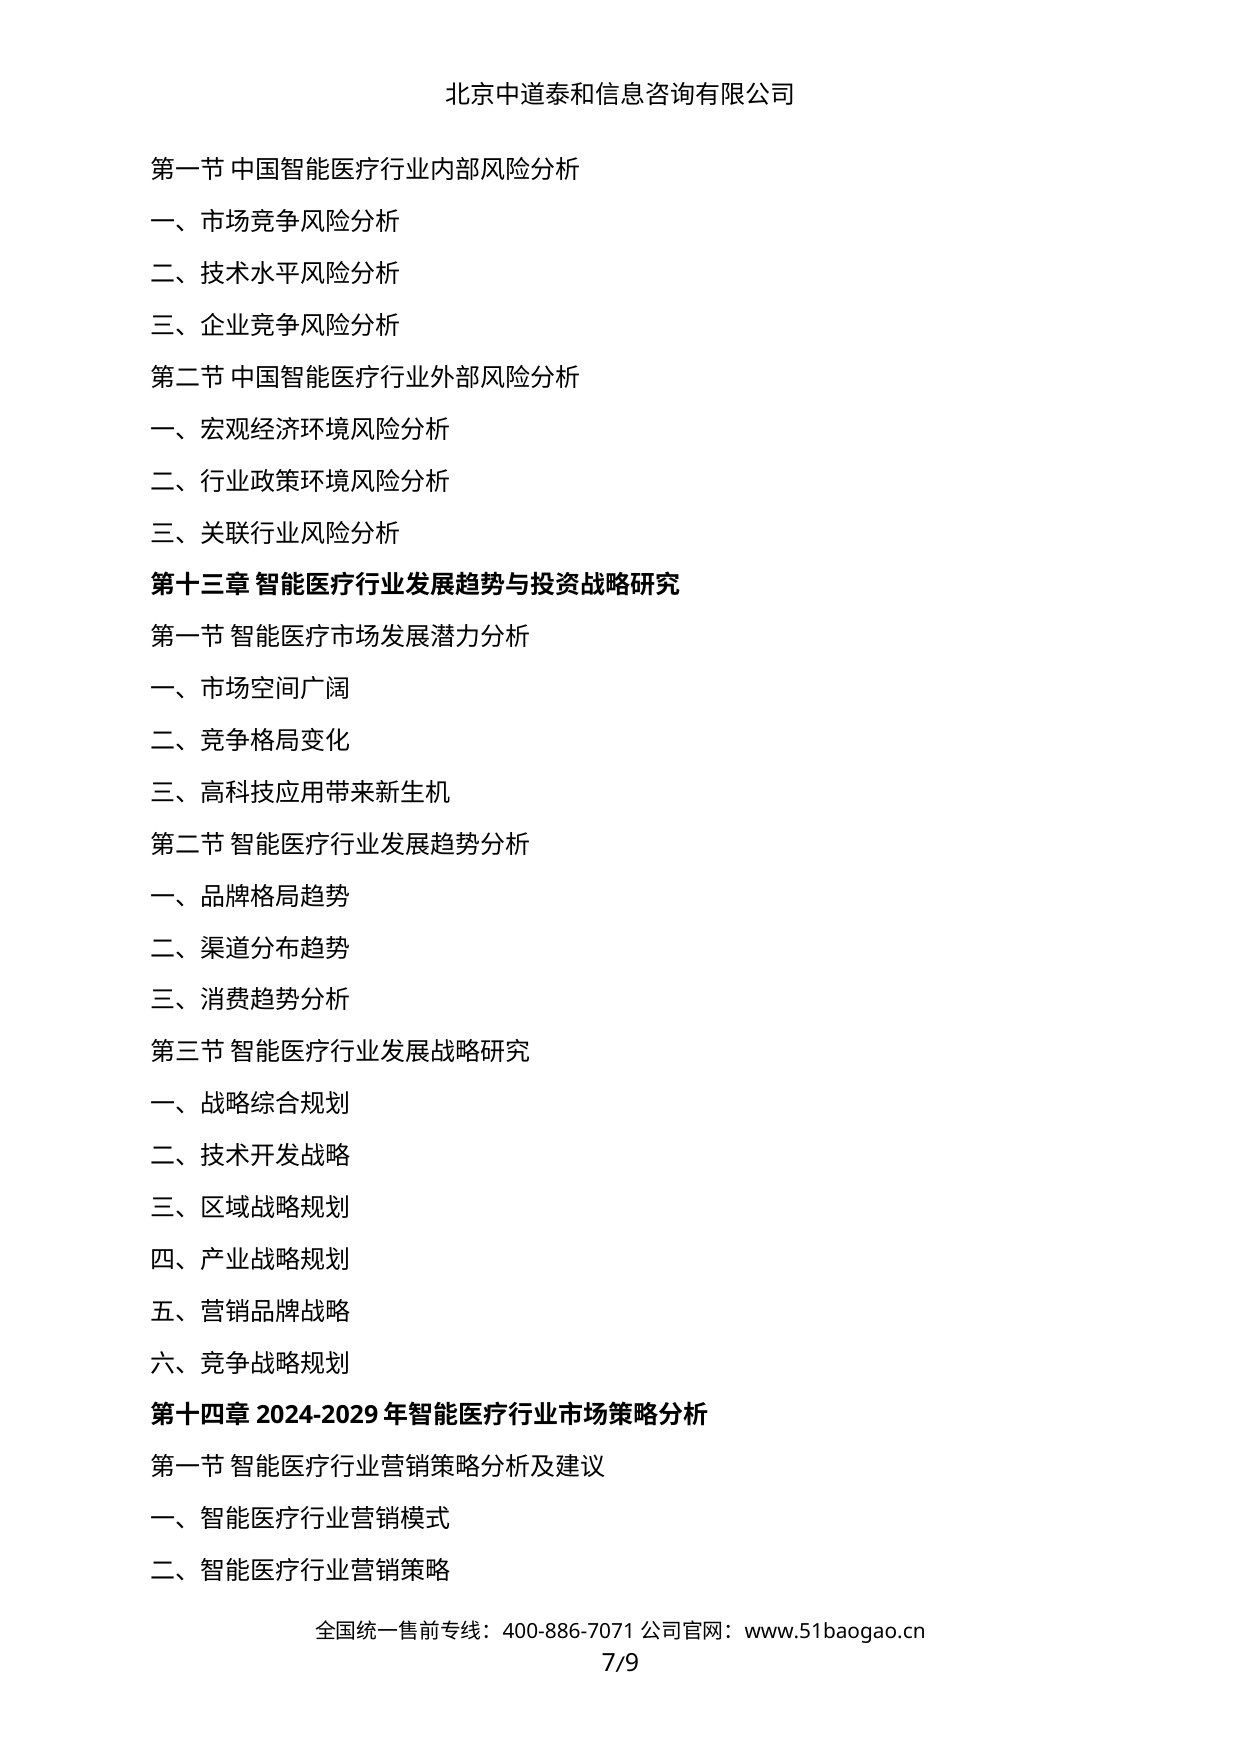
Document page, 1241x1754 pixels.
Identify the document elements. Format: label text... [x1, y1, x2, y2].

text 三、关联行业风险分析 [150, 513, 1090, 549]
text 第一节 智能医疗行业营销策略分析及建议 [150, 1447, 1090, 1483]
text 三、区域战略规划 [150, 1187, 1090, 1224]
text 二、技术水平风险分析 [150, 254, 1090, 290]
text 一、品牌格局趋势 [150, 876, 1090, 912]
text 三、高科技应用带来新生机 [150, 772, 1090, 809]
text 第二节 智能医疗行业发展趋势分析 [150, 824, 1090, 861]
text 三、企业竞争风险分析 [150, 306, 1090, 342]
text 一、市场空间广阔 [150, 669, 1090, 705]
text 第十三章 智能医疗行业发展趋势与投资战略研究 [150, 565, 1090, 601]
text 一、战略综合规划 [150, 1084, 1090, 1120]
text 一、市场竞争风险分析 [150, 202, 1090, 238]
text 二、智能医疗行业营销策略 [150, 1551, 1090, 1587]
text 二、渠道分布趋势 [150, 928, 1090, 964]
text 一、宏观经济环境风险分析 [150, 409, 1090, 446]
text 五、营销品牌战略 [150, 1291, 1090, 1327]
text 二、行业政策环境风险分析 [150, 461, 1090, 497]
text 六、竞争战略规划 [150, 1343, 1090, 1379]
text 第三节 智能医疗行业发展战略研究 [150, 1032, 1090, 1068]
text 二、竞争格局变化 [150, 721, 1090, 757]
text 四、产业战略规划 [150, 1239, 1090, 1276]
text 第一节 智能医疗市场发展潜力分析 [150, 617, 1090, 653]
text 第一节 中国智能医疗行业内部风险分析 [150, 150, 1090, 186]
text 一、智能医疗行业营销模式 [150, 1499, 1090, 1535]
text 第十四章 2024-2029年智能医疗行业市场策略分析 [150, 1395, 1090, 1431]
text 三、消费趋势分析 [150, 980, 1090, 1016]
text 第二节 中国智能医疗行业外部风险分析 [150, 357, 1090, 394]
text 二、技术开发战略 [150, 1136, 1090, 1172]
